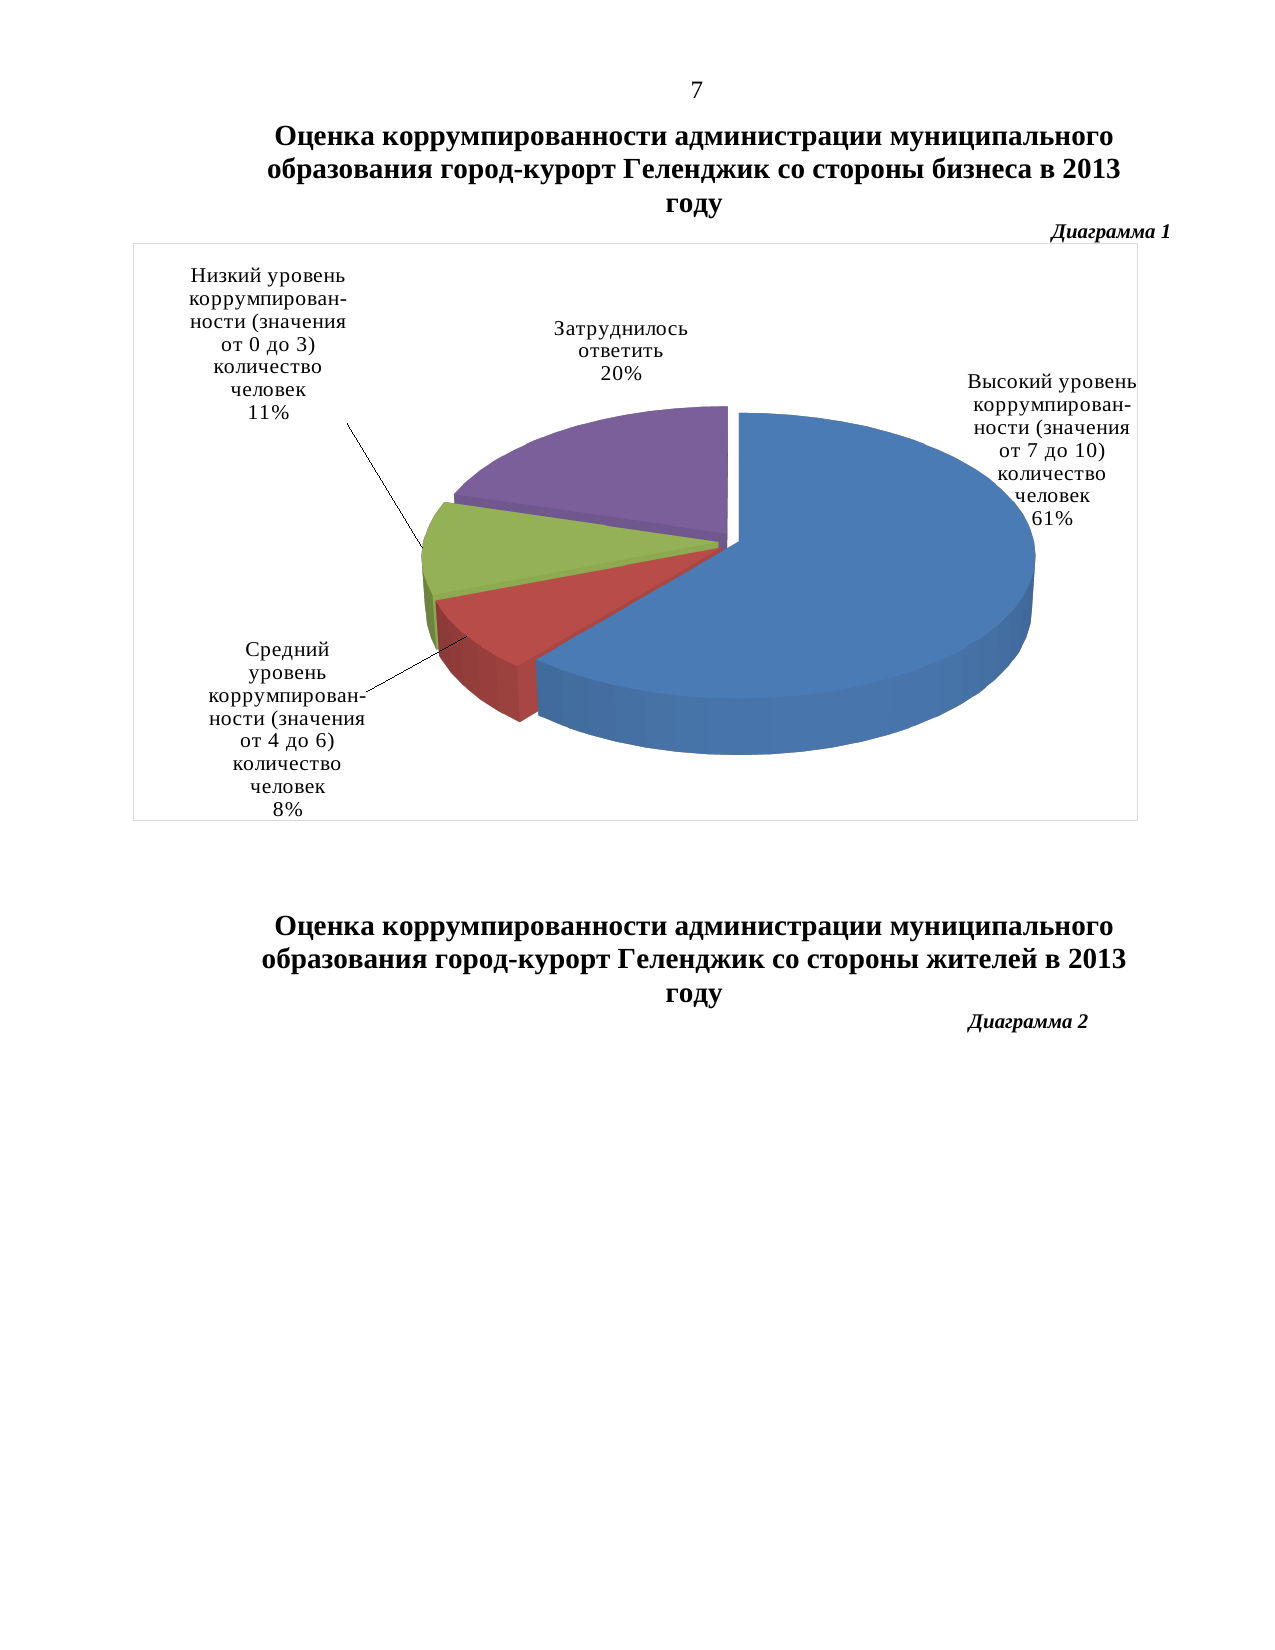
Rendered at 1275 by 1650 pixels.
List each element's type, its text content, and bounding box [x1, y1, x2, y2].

text Оценка коррумпированности администрации муниципального образования город-курорт Геленджик со стороны жителей в 2013 году [236, 908, 1152, 1008]
text Диаграмма 1 [177, 219, 1171, 243]
text Оценка коррумпированности администрации муниципального образования город-курорт Геленджик со стороны бизнеса в 2013 году [236, 118, 1152, 219]
text Диаграмма 2 [177, 1008, 1216, 1033]
